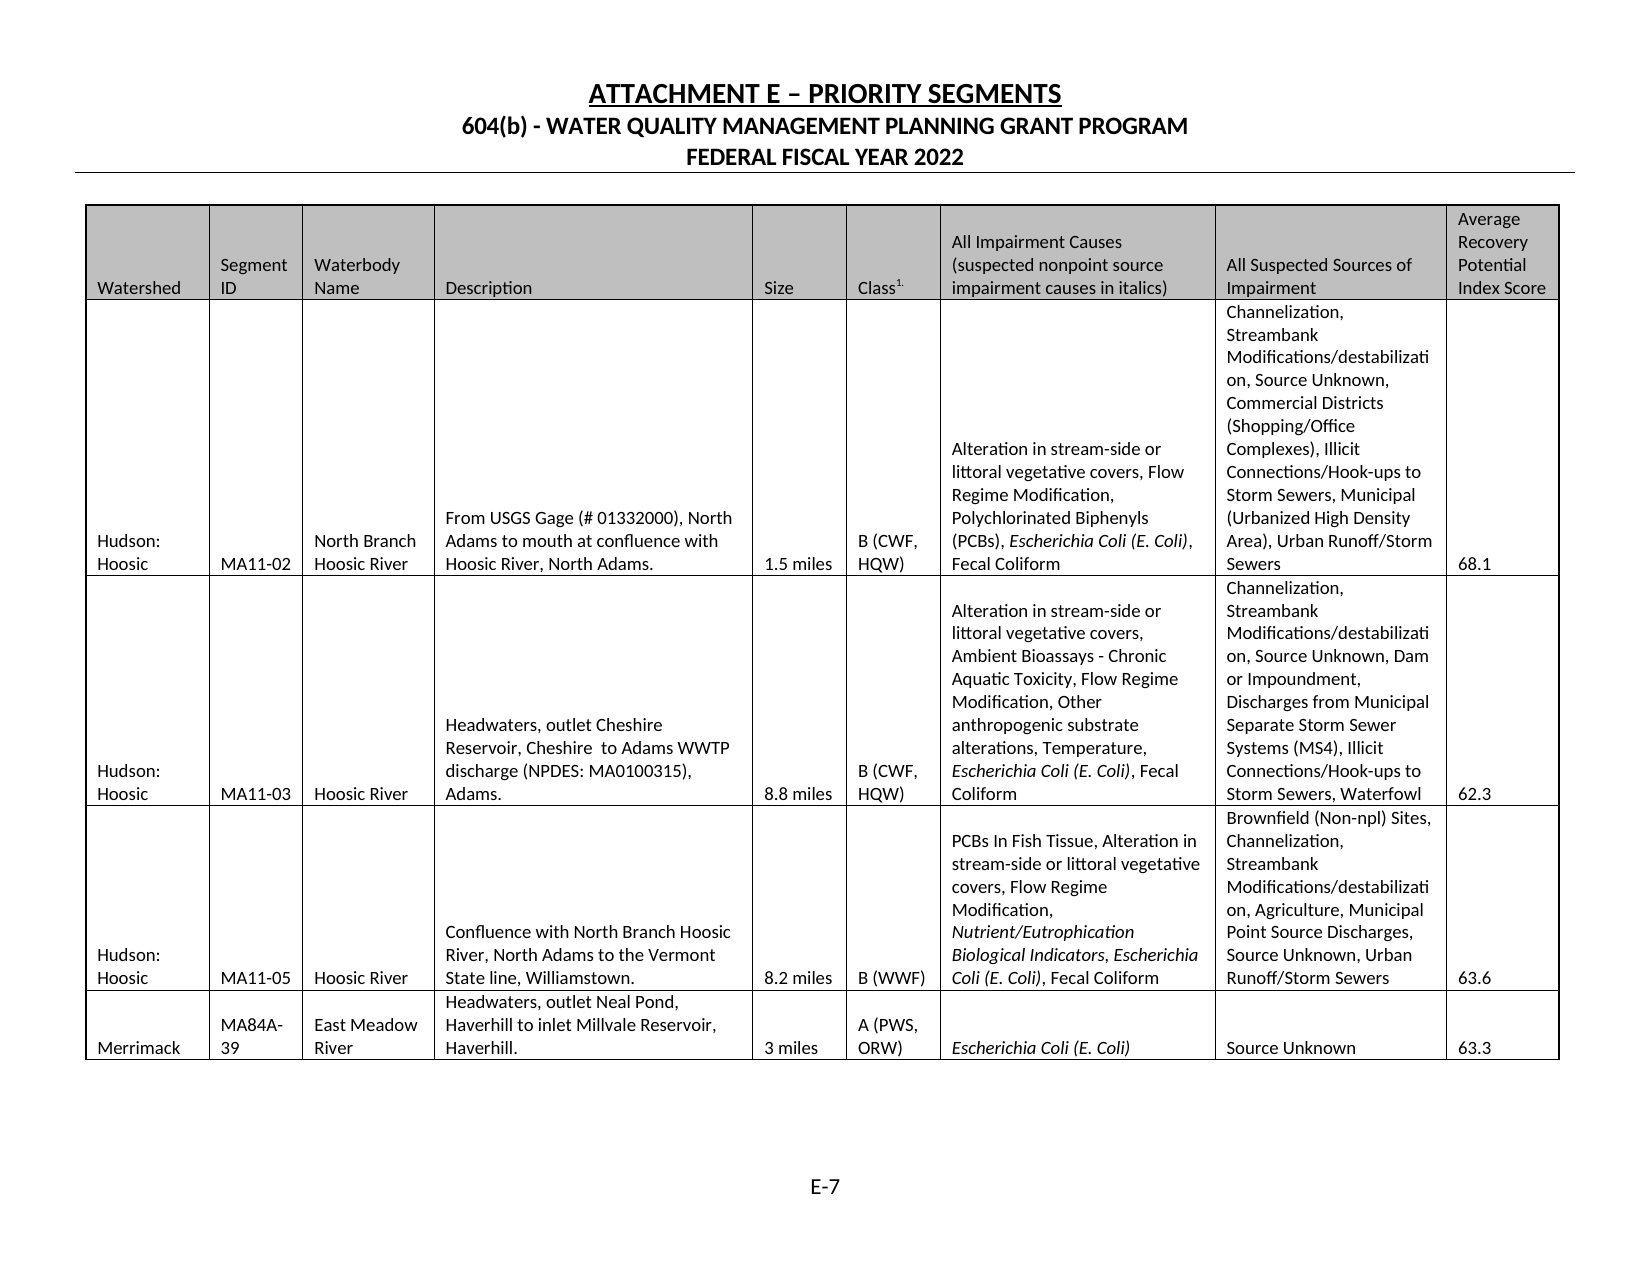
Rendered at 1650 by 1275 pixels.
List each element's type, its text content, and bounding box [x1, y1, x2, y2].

table_cell PCBs In Fish Tissue, Alteration in stream-side or littoral vegetative covers, Flow Regime Modification, Nutrient/Eutrophication Biological Indicators, Escherichia Coli (E. Coli), Fecal Coliform [941, 806, 1215, 989]
table_cell 8.2 miles [753, 806, 846, 989]
table_cell B (WWF) [847, 806, 940, 989]
table_header All Suspected Sources of Impairment [1216, 206, 1446, 299]
table_header Segment ID [210, 206, 302, 299]
table_cell Headwaters, outlet Cheshire Reservoir, Cheshire to Adams WWTP discharge (NPDES: MA0100315), Adams. [435, 576, 752, 805]
table_header Size [753, 206, 846, 299]
table_cell MA84A-39 [210, 991, 302, 1059]
table_cell Hoosic River [303, 576, 434, 805]
table_header Average Recovery Potential Index Score [1447, 206, 1558, 299]
table_header Description [435, 206, 752, 299]
table_cell Hudson: Hoosic [87, 576, 209, 805]
table_cell 3 miles [753, 991, 846, 1059]
table_cell North Branch Hoosic River [303, 300, 434, 575]
table_cell 63.6 [1447, 806, 1558, 989]
table_cell 1.5 miles [753, 300, 846, 575]
table_cell 8.8 miles [753, 576, 846, 805]
table_cell Headwaters, outlet Neal Pond, Haverhill to inlet Millvale Reservoir, Haverhill. [435, 991, 752, 1059]
table_header Class1. [847, 206, 940, 299]
table_header Waterbody Name [303, 206, 434, 299]
table_cell From USGS Gage (# 01332000), North Adams to mouth at confluence with Hoosic River, North Adams. [435, 300, 752, 575]
table_cell Channelization, Streambank Modifications/destabilization, Source Unknown, Dam or Impoundment, Discharges from Municipal Separate Storm Sewer Systems (MS4), Illicit Connections/Hook-ups to Storm Sewers, Waterfowl [1216, 576, 1446, 805]
table_cell Source Unknown [1216, 991, 1446, 1059]
table_cell Brownfield (Non-npl) Sites, Channelization, Streambank Modifications/destabilization, Agriculture, Municipal Point Source Discharges, Source Unknown, Urban Runoff/Storm Sewers [1216, 806, 1446, 989]
table_cell B (CWF, HQW) [847, 300, 940, 575]
table_cell Hoosic River [303, 806, 434, 989]
table_cell 63.3 [1447, 991, 1558, 1059]
table_cell 62.3 [1447, 576, 1558, 805]
table_cell MA11-03 [210, 576, 302, 805]
table_header Watershed [87, 206, 209, 299]
table_cell A (PWS, ORW) [847, 991, 940, 1059]
table_cell Hudson: Hoosic [87, 300, 209, 575]
table_cell MA11-05 [210, 806, 302, 989]
table_cell Confluence with North Branch Hoosic River, North Adams to the Vermont State line, Williamstown. [435, 806, 752, 989]
table_cell B (CWF, HQW) [847, 576, 940, 805]
table_cell MA11-02 [210, 300, 302, 575]
table_cell East Meadow River [303, 991, 434, 1059]
table_cell 68.1 [1447, 300, 1558, 575]
table_cell Alteration in stream-side or littoral vegetative covers, Ambient Bioassays - Chronic Aquatic Toxicity, Flow Regime Modification, Other anthropogenic substrate alterations, Temperature, Escherichia Coli (E. Coli), Fecal Coliform [941, 576, 1215, 805]
table_cell Merrimack [87, 991, 209, 1059]
table_cell Hudson: Hoosic [87, 806, 209, 989]
table_cell Escherichia Coli (E. Coli) [941, 991, 1215, 1059]
table_cell Channelization, Streambank Modifications/destabilization, Source Unknown, Commercial Districts (Shopping/Office Complexes), Illicit Connections/Hook-ups to Storm Sewers, Municipal (Urbanized High Density Area), Urban Runoff/Storm Sewers [1216, 300, 1446, 575]
table_cell Alteration in stream-side or littoral vegetative covers, Flow Regime Modification, Polychlorinated Biphenyls (PCBs), Escherichia Coli (E. Coli), Fecal Coliform [941, 300, 1215, 575]
table_header All Impairment Causes (suspected nonpoint source impairment causes in italics) [941, 206, 1215, 299]
